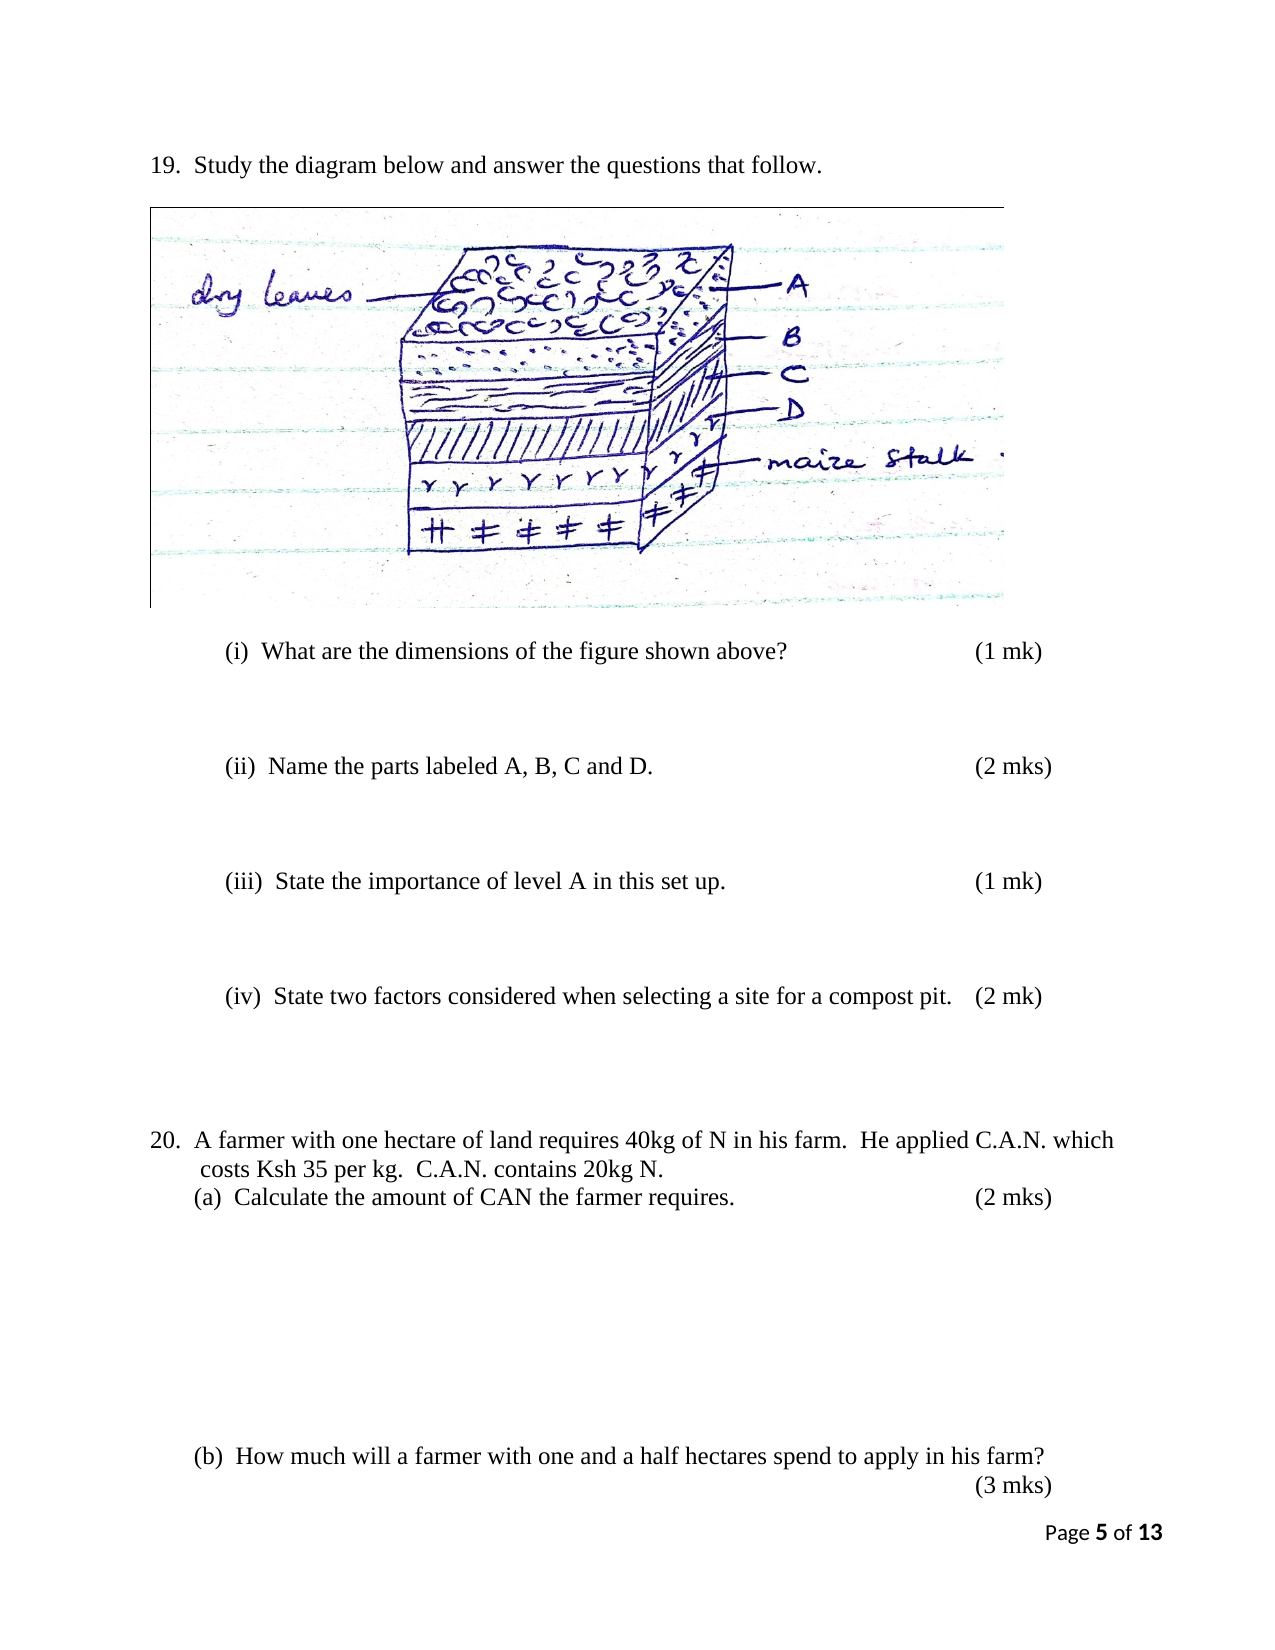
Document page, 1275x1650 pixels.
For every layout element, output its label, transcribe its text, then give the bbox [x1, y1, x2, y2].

text (ii) Name the parts labeled A, B, C and D. (2 mks) [150, 751, 1162, 780]
text (i) What are the dimensions of the figure shown above? (1 mk) [150, 636, 1162, 665]
text 19. Study the diagram below and answer the questions that follow. [150, 150, 1162, 179]
text costs Ksh 35 per kg. C.A.N. contains 20kg N. [150, 1154, 1162, 1182]
text (iii) State the importance of level A in this set up. (1 mk) [150, 866, 1162, 895]
text 20. A farmer with one hectare of land requires 40kg of N in his farm. He applied C.A.N. which [150, 1125, 1162, 1154]
text (a) Calculate the amount of CAN the farmer requires. (2 mks) [150, 1182, 1162, 1211]
text (iv) State two factors considered when selecting a site for a compost pit. (2 mk) [150, 981, 1162, 1010]
picture [150, 207, 1004, 608]
text (3 mks) [150, 1470, 1162, 1499]
text (b) How much will a farmer with one and a half hectares spend to apply in his farm? [150, 1441, 1162, 1470]
